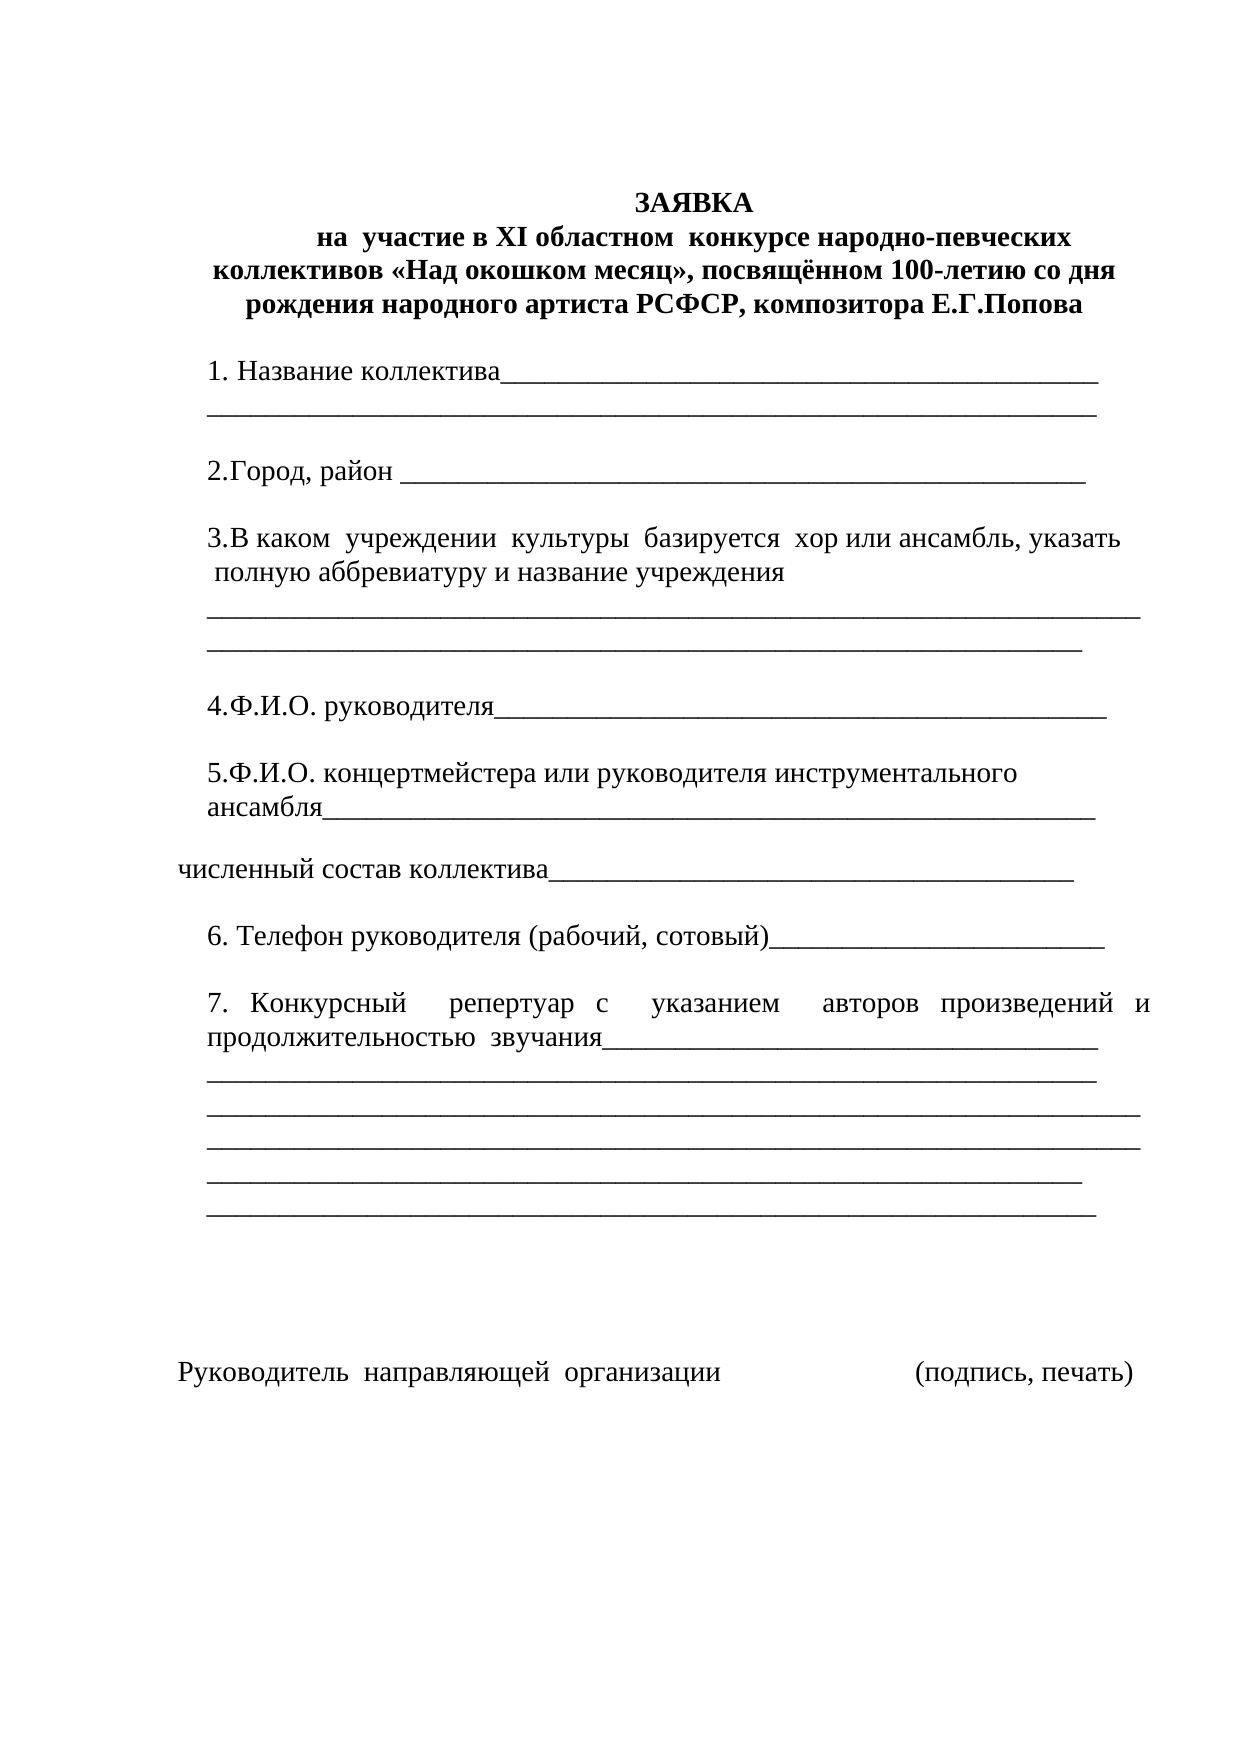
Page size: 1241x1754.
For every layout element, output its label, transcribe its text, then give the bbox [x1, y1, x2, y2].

list В каком учреждении культуры базируется хор или ансамбль, указать [207, 521, 1152, 554]
text _____________________________________________________________ [207, 386, 1152, 420]
text ____________________________________________________________________________________________________________________________________________________________________________________________ [207, 1086, 1152, 1187]
text ____________________________________________________________________________________________________________________________ [207, 588, 1152, 655]
text полную аббревиатуру и название учреждения [207, 554, 1152, 588]
text _____________________________________________________________ [177, 1187, 1152, 1220]
text 5.Ф.И.О. концертмейстера или руководителя инструментального [207, 755, 1152, 789]
text 6. Телефон руководителя (рабочий, сотовый)_______________________ [207, 918, 1152, 952]
text ансамбля_____________________________________________________ [207, 789, 1152, 851]
list Название коллектива_________________________________________ [207, 353, 1152, 386]
text 7. Конкурсный репертуар с указанием авторов произведений и продолжительностью звучания__________________________________ [207, 985, 1152, 1052]
text Руководитель направляющей организации (подпись, печать) [177, 1354, 1152, 1388]
text на участие в XI областном конкурсе народно-певческих коллективов «Над окошком месяц», посвящённом 100-летию со дня рождения народного артиста РСФСР, композитора Е.Г.Попова [177, 219, 1152, 319]
list Город, район _______________________________________________ [207, 453, 1152, 487]
list Ф.И.О. руководителя__________________________________________ [207, 688, 1152, 722]
text ЗАЯВКА [177, 185, 1152, 219]
text _____________________________________________________________ [207, 1052, 1152, 1086]
text численный состав коллектива____________________________________ [177, 851, 1152, 885]
